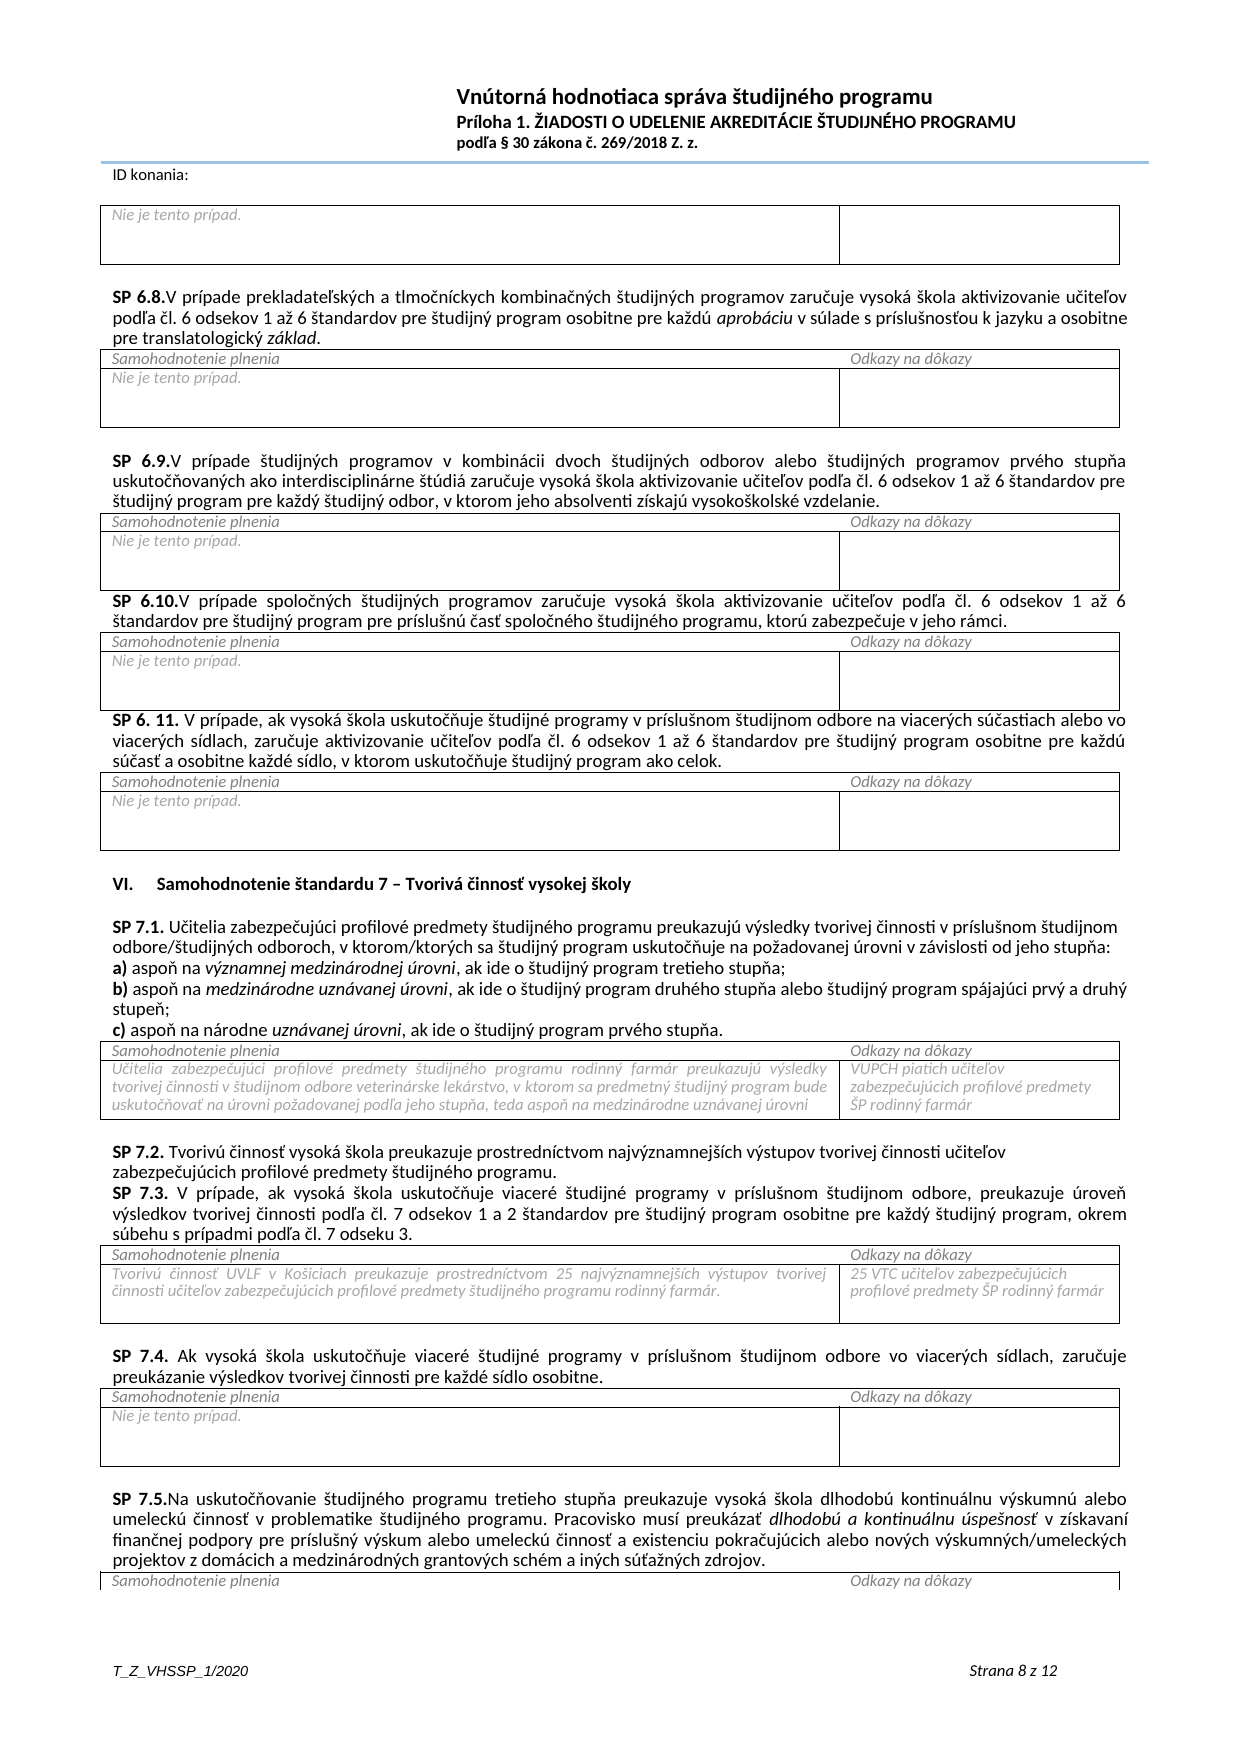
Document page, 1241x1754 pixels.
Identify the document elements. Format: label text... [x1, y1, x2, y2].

table_cell [840, 1408, 1119, 1466]
table_cell [840, 652, 1119, 710]
table_header Odkazy na dôkazy [839, 1389, 1119, 1406]
table_header Samohodnotenie plnenia [101, 1246, 839, 1264]
table_cell 25 VTC učiteľov zabezpečujúcich profilové predmety ŠP rodinný farmár [840, 1265, 1119, 1323]
table_header Odkazy na dôkazy [839, 773, 1119, 791]
table_cell [840, 369, 1119, 427]
text SP 7.3. V prípade, ak vysoká škola uskutočňuje viaceré študijné programy v príslušnom študijnom odbore, preukazuje úroveň výsledkov tvorivej činnosti podľa čl. 7 odsekov 1 a 2 štandardov pre študijný program osobitne pre každý študijný program, okrem súbehu s prípadmi podľa čl. 7 odseku 3. [112, 1183, 1128, 1245]
table_cell Tvorivú činnosť UVLF v Košiciach preukazuje prostredníctvom 25 najvýznamnejších výstupov tvorivej činnosti učiteľov zabezpečujúcich profilové predmety študijného programu rodinný farmár. [101, 1265, 839, 1323]
table_cell Nie je tento prípad. [101, 652, 839, 710]
table_header Samohodnotenie plnenia [101, 633, 839, 651]
text SP 6.8.V prípade prekladateľských a tlmočníckych kombinačných študijných programov zaručuje vysoká škola aktivizovanie učiteľov podľa čl. 6 odsekov 1 až 6 štandardov pre študijný program osobitne pre každú aprobáciu v súlade s príslušnosťou k jazyku a osobitne pre translatologický základ. [112, 287, 1128, 349]
table_header Samohodnotenie plnenia [101, 1573, 839, 1590]
text SP 7.1. Učitelia zabezpečujúci profilové predmety študijného programu preukazujú výsledky tvorivej činnosti v príslušnom študijnom odbore/študijných odboroch, v ktorom/ktorých sa študijný program uskutočňuje na požadovanej úrovni v závislosti od jeho stupňa: [112, 917, 1128, 958]
table_header Samohodnotenie plnenia [101, 350, 839, 368]
table_header Samohodnotenie plnenia [101, 1389, 839, 1406]
table_cell Nie je tento prípad. [101, 792, 839, 850]
table_header Odkazy na dôkazy [839, 1573, 1119, 1590]
table_header Samohodnotenie plnenia [101, 1042, 839, 1059]
text a) aspoň na významnej medzinárodnej úrovni, ak ide o študijný program tretieho stupňa; [112, 958, 1128, 979]
table_header Odkazy na dôkazy [839, 1042, 1119, 1059]
table_cell Nie je tento prípad. [101, 1408, 839, 1466]
table_header Samohodnotenie plnenia [101, 773, 839, 791]
list Samohodnotenie štandardu 7 – Tvorivá činnosť vysokej školy [112, 873, 1128, 894]
table_cell Nie je tento prípad. [101, 532, 839, 590]
table_cell [840, 532, 1119, 590]
text SP 7.2. Tvorivú činnosť vysoká škola preukazuje prostredníctvom najvýznamnejších výstupov tvorivej činnosti učiteľov zabezpečujúcich profilové predmety študijného programu. [112, 1142, 1128, 1183]
text b) aspoň na medzinárodne uznávanej úrovni, ak ide o študijný program druhého stupňa alebo študijný program spájajúci prvý a druhý stupeň; [112, 979, 1128, 1020]
table_cell [840, 792, 1119, 850]
table_cell Nie je tento prípad. [101, 206, 839, 264]
text SP 6.10.V prípade spoločných študijných programov zaručuje vysoká škola aktivizovanie učiteľov podľa čl. 6 odsekov 1 až 6 štandardov pre študijný program pre príslušnú časť spoločného študijného programu, ktorú zabezpečuje v jeho rámci. [112, 591, 1128, 632]
text SP 6.9.V prípade študijných programov v kombinácii dvoch študijných odborov alebo študijných programov prvého stupňa uskutočňovaných ako interdisciplinárne štúdiá zaručuje vysoká škola aktivizovanie učiteľov podľa čl. 6 odsekov 1 až 6 štandardov pre študijný program pre každý študijný odbor, v ktorom jeho absolventi získajú vysokoškolské vzdelanie. [112, 451, 1128, 512]
table_cell [840, 206, 1119, 264]
table_header Odkazy na dôkazy [839, 514, 1119, 531]
table_header Odkazy na dôkazy [839, 1246, 1119, 1264]
table_header Odkazy na dôkazy [839, 633, 1119, 651]
text SP 7.4. Ak vysoká škola uskutočňuje viaceré študijné programy v príslušnom študijnom odbore vo viacerých sídlach, zaručuje preukázanie výsledkov tvorivej činnosti pre každé sídlo osobitne. [112, 1346, 1128, 1388]
table_header Odkazy na dôkazy [839, 350, 1119, 368]
table_cell Nie je tento prípad. [101, 369, 839, 427]
table_cell Učitelia zabezpečujúci profilové predmety študijného programu rodinný farmár preukazujú výsledky tvorivej činnosti v študijnom odbore veterinárske lekárstvo, v ktorom sa predmetný študijný program bude uskutočňovať na úrovni požadovanej podľa jeho stupňa, teda aspoň na medzinárodne uznávanej úrovni [101, 1061, 839, 1119]
text c) aspoň na národne uznávanej úrovni, ak ide o študijný program prvého stupňa. [112, 1020, 1128, 1041]
table_header Samohodnotenie plnenia [101, 514, 839, 531]
table_cell VUPCH piatich učiteľov zabezpečujúcich profilové predmety ŠP rodinný farmár [840, 1061, 1119, 1119]
text SP 6. 11. V prípade, ak vysoká škola uskutočňuje študijné programy v príslušnom študijnom odbore na viacerých súčastiach alebo vo viacerých sídlach, zaručuje aktivizovanie učiteľov podľa čl. 6 odsekov 1 až 6 štandardov pre študijný program osobitne pre každú súčasť a osobitne každé sídlo, v ktorom uskutočňuje študijný program ako celok. [112, 710, 1128, 772]
text SP 7.5.Na uskutočňovanie študijného programu tretieho stupňa preukazuje vysoká škola dlhodobú kontinuálnu výskumnú alebo umeleckú činnosť v problematike študijného programu. Pracovisko musí preukázať dlhodobú a kontinuálnu úspešnosť v získavaní finančnej podpory pre príslušný výskum alebo umeleckú činnosť a existenciu pokračujúcich alebo nových výskumných/umeleckých projektov z domácich a medzinárodných grantových schém a iných súťažných zdrojov. [112, 1489, 1128, 1571]
